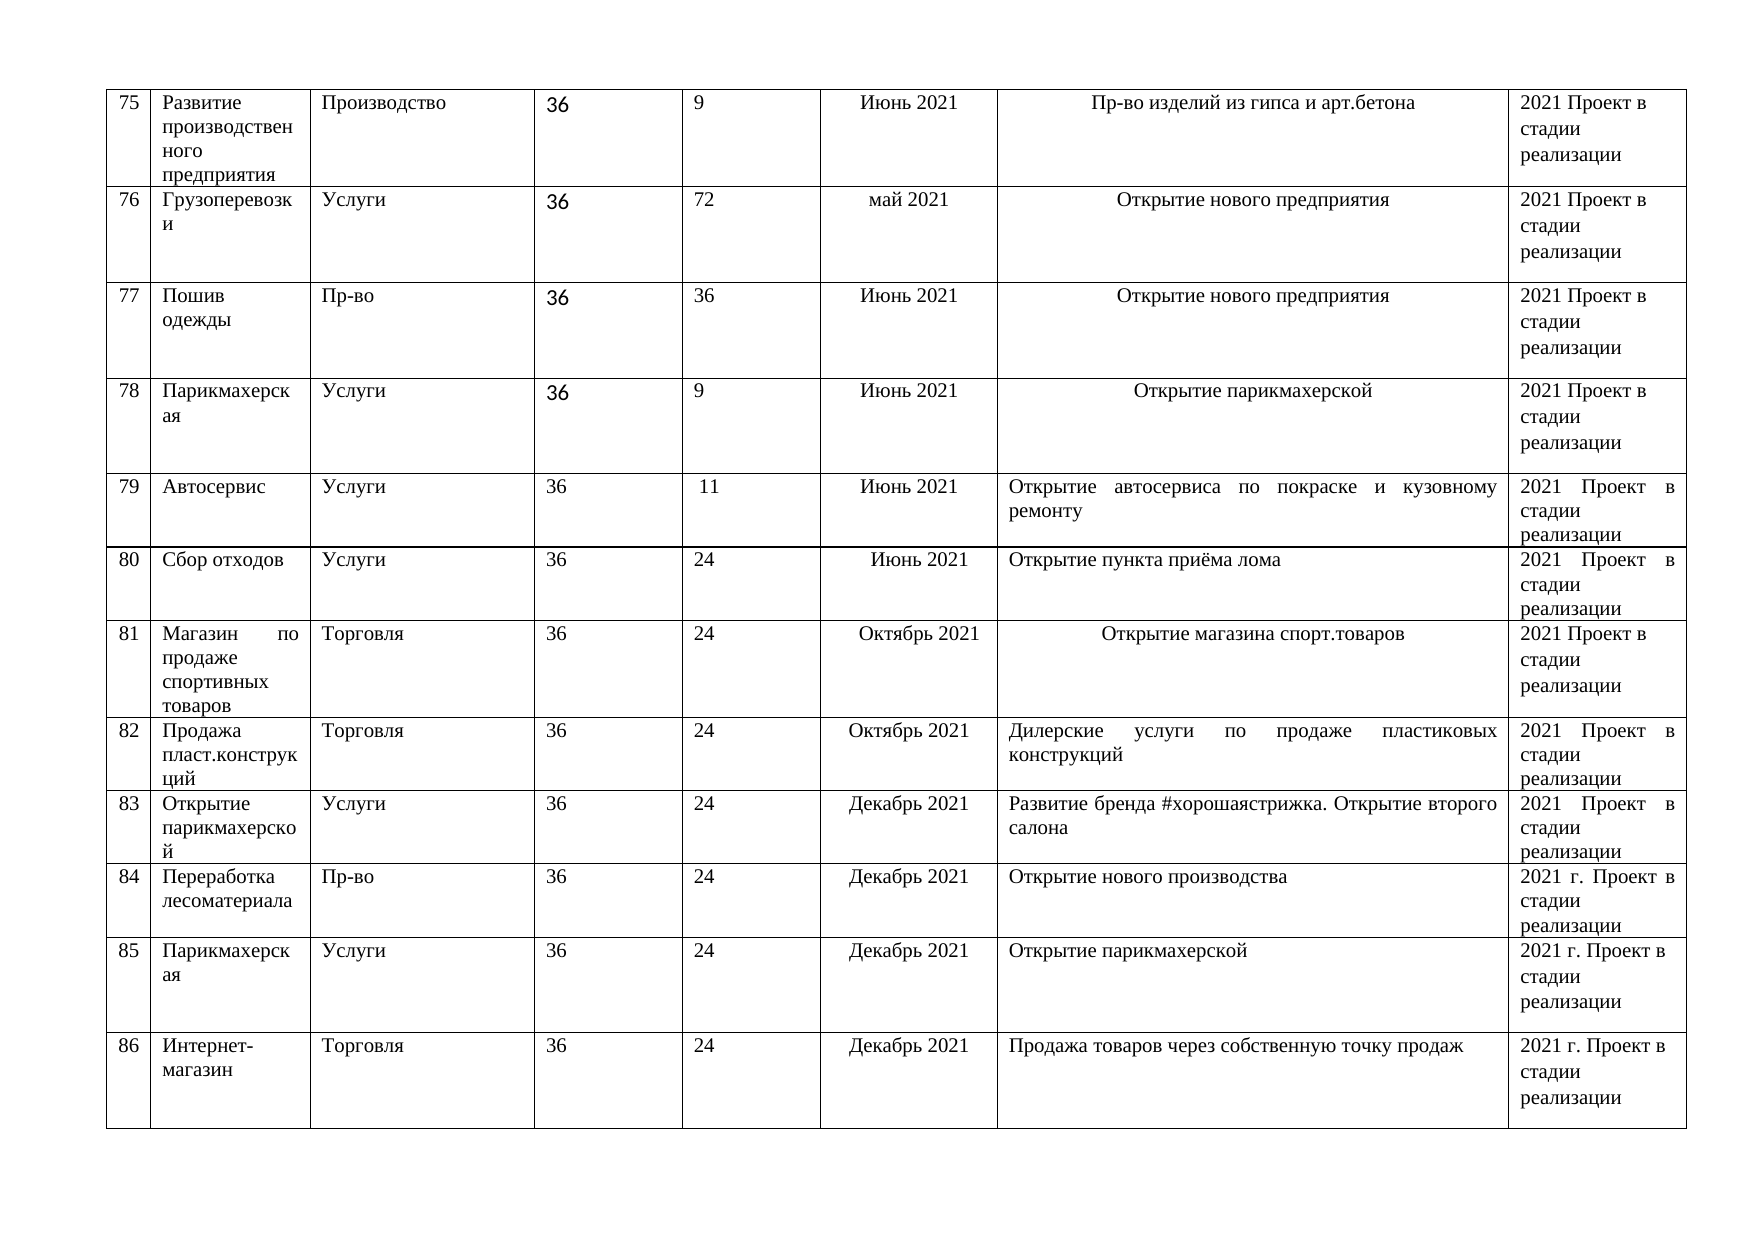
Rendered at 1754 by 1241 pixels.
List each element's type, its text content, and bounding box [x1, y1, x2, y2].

table_cell 2021 г. Проект в стадии реализации [1509, 938, 1686, 1032]
table_cell 36 [535, 621, 682, 717]
table_cell 2021 Проект в стадии реализации [1509, 791, 1686, 863]
table_cell 79 [107, 474, 150, 546]
table_cell Развитие бренда #хорошаястрижка. Открытие второго салона [998, 791, 1508, 863]
table_cell 2021 Проект в стадии реализации [1509, 718, 1686, 790]
table_cell 83 [107, 791, 150, 863]
table_cell 24 [683, 864, 820, 937]
table_cell Июнь 2021 [821, 283, 997, 377]
table_cell 2021 Проект в стадии реализации [1509, 283, 1686, 377]
table_cell 11 [683, 474, 820, 546]
table_cell Октябрь 2021 [821, 718, 997, 790]
table_cell Производство [311, 90, 534, 186]
table_cell 2021 г. Проект в стадии реализации [1509, 1033, 1686, 1128]
table_cell 36 [535, 938, 682, 1032]
table_cell Июнь 2021 [821, 90, 997, 186]
table_cell Продажа пласт.конструкций [151, 718, 310, 790]
table_cell 81 [107, 621, 150, 717]
table_cell 9 [683, 379, 820, 473]
table_cell 75 [107, 90, 150, 186]
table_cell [1509, 90, 1686, 186]
table_cell Июнь 2021 [821, 548, 997, 619]
table_cell Открытие нового предприятия [998, 283, 1508, 377]
table_cell 36 [535, 548, 682, 619]
table_cell 24 [683, 791, 820, 863]
table_cell Услуги [311, 474, 534, 546]
table_cell Открытие нового производства [998, 864, 1508, 937]
table_cell 36 [535, 187, 682, 282]
table_cell 9 [683, 90, 820, 186]
table_cell Продажа товаров через собственную точку продаж [998, 1033, 1508, 1128]
table_cell Автосервис [151, 474, 310, 546]
table_cell 2021 Проект в стадии реализации [1509, 379, 1686, 473]
table_cell 36 [535, 791, 682, 863]
table_cell Открытие парикмахерской [998, 938, 1508, 1032]
table_cell 36 [683, 283, 820, 377]
table_cell Декабрь 2021 [821, 938, 997, 1032]
table_cell Дилерские услуги по продаже пластиковых конструкций [998, 718, 1508, 790]
table_cell Парикмахерская [151, 379, 310, 473]
table_cell Открытие парикмахерской [151, 791, 310, 863]
table_cell Пошив одежды [151, 283, 310, 377]
table_cell 36 [535, 864, 682, 937]
table_cell 24 [683, 1033, 820, 1128]
table_cell Открытие магазина спорт.товаров [998, 621, 1508, 717]
table_cell Июнь 2021 [821, 379, 997, 473]
table_cell 36 [535, 90, 682, 186]
table_cell Июнь 2021 [821, 474, 997, 546]
table_cell Пр-во изделий из гипса и арт.бетона [998, 90, 1508, 186]
table_cell Торговля [311, 718, 534, 790]
table_cell 77 [107, 283, 150, 377]
table_cell 72 [683, 187, 820, 282]
table_cell 24 [683, 938, 820, 1032]
table_cell 36 [535, 379, 682, 473]
table_cell 24 [683, 548, 820, 619]
table_cell 36 [535, 718, 682, 790]
table_cell 86 [107, 1033, 150, 1128]
table_cell Услуги [311, 187, 534, 282]
table_cell 85 [107, 938, 150, 1032]
table_cell Услуги [311, 791, 534, 863]
table_cell 82 [107, 718, 150, 790]
table_cell Услуги [311, 938, 534, 1032]
table_cell Декабрь 2021 [821, 791, 997, 863]
table_cell 36 [535, 283, 682, 377]
table_cell Услуги [311, 379, 534, 473]
table_cell Магазин по продаже спортивных товаров [151, 621, 310, 717]
table_cell Торговля [311, 1033, 534, 1128]
table_cell Грузоперевозки [151, 187, 310, 282]
table_cell Декабрь 2021 [821, 1033, 997, 1128]
table_cell 84 [107, 864, 150, 937]
table_cell 36 [535, 1033, 682, 1128]
table_cell Развитие производственного предприятия [151, 90, 310, 186]
table_cell 2021 Проект в стадии реализации [1509, 187, 1686, 282]
table_cell Открытие нового предприятия [998, 187, 1508, 282]
table_cell 2021 г. Проект в стадии реализации [1509, 864, 1686, 937]
table_cell Парикмахерская [151, 938, 310, 1032]
table_cell Интернет-магазин [151, 1033, 310, 1128]
table_cell Октябрь 2021 [821, 621, 997, 717]
table_cell 2021 Проект в стадии реализации [1509, 474, 1686, 546]
table_cell 2021 Проект в стадии реализации [1509, 548, 1686, 619]
table_cell 76 [107, 187, 150, 282]
table_cell Открытие автосервиса по покраске и кузовному ремонту [998, 474, 1508, 546]
table_cell 36 [535, 474, 682, 546]
table_cell 2021 Проект в стадии реализации [1509, 621, 1686, 717]
table_cell Пр-во [311, 864, 534, 937]
table_cell Открытие пункта приёма лома [998, 548, 1508, 619]
table_cell 24 [683, 621, 820, 717]
table_cell 80 [107, 548, 150, 619]
table_cell Переработка лесоматериала [151, 864, 310, 937]
table_cell 78 [107, 379, 150, 473]
table_cell Услуги [311, 548, 534, 619]
table_cell 24 [683, 718, 820, 790]
table_cell Сбор отходов [151, 548, 310, 619]
table_cell Декабрь 2021 [821, 864, 997, 937]
table_cell Торговля [311, 621, 534, 717]
table_cell Открытие парикмахерской [998, 379, 1508, 473]
table_cell Пр-во [311, 283, 534, 377]
table_cell май 2021 [821, 187, 997, 282]
